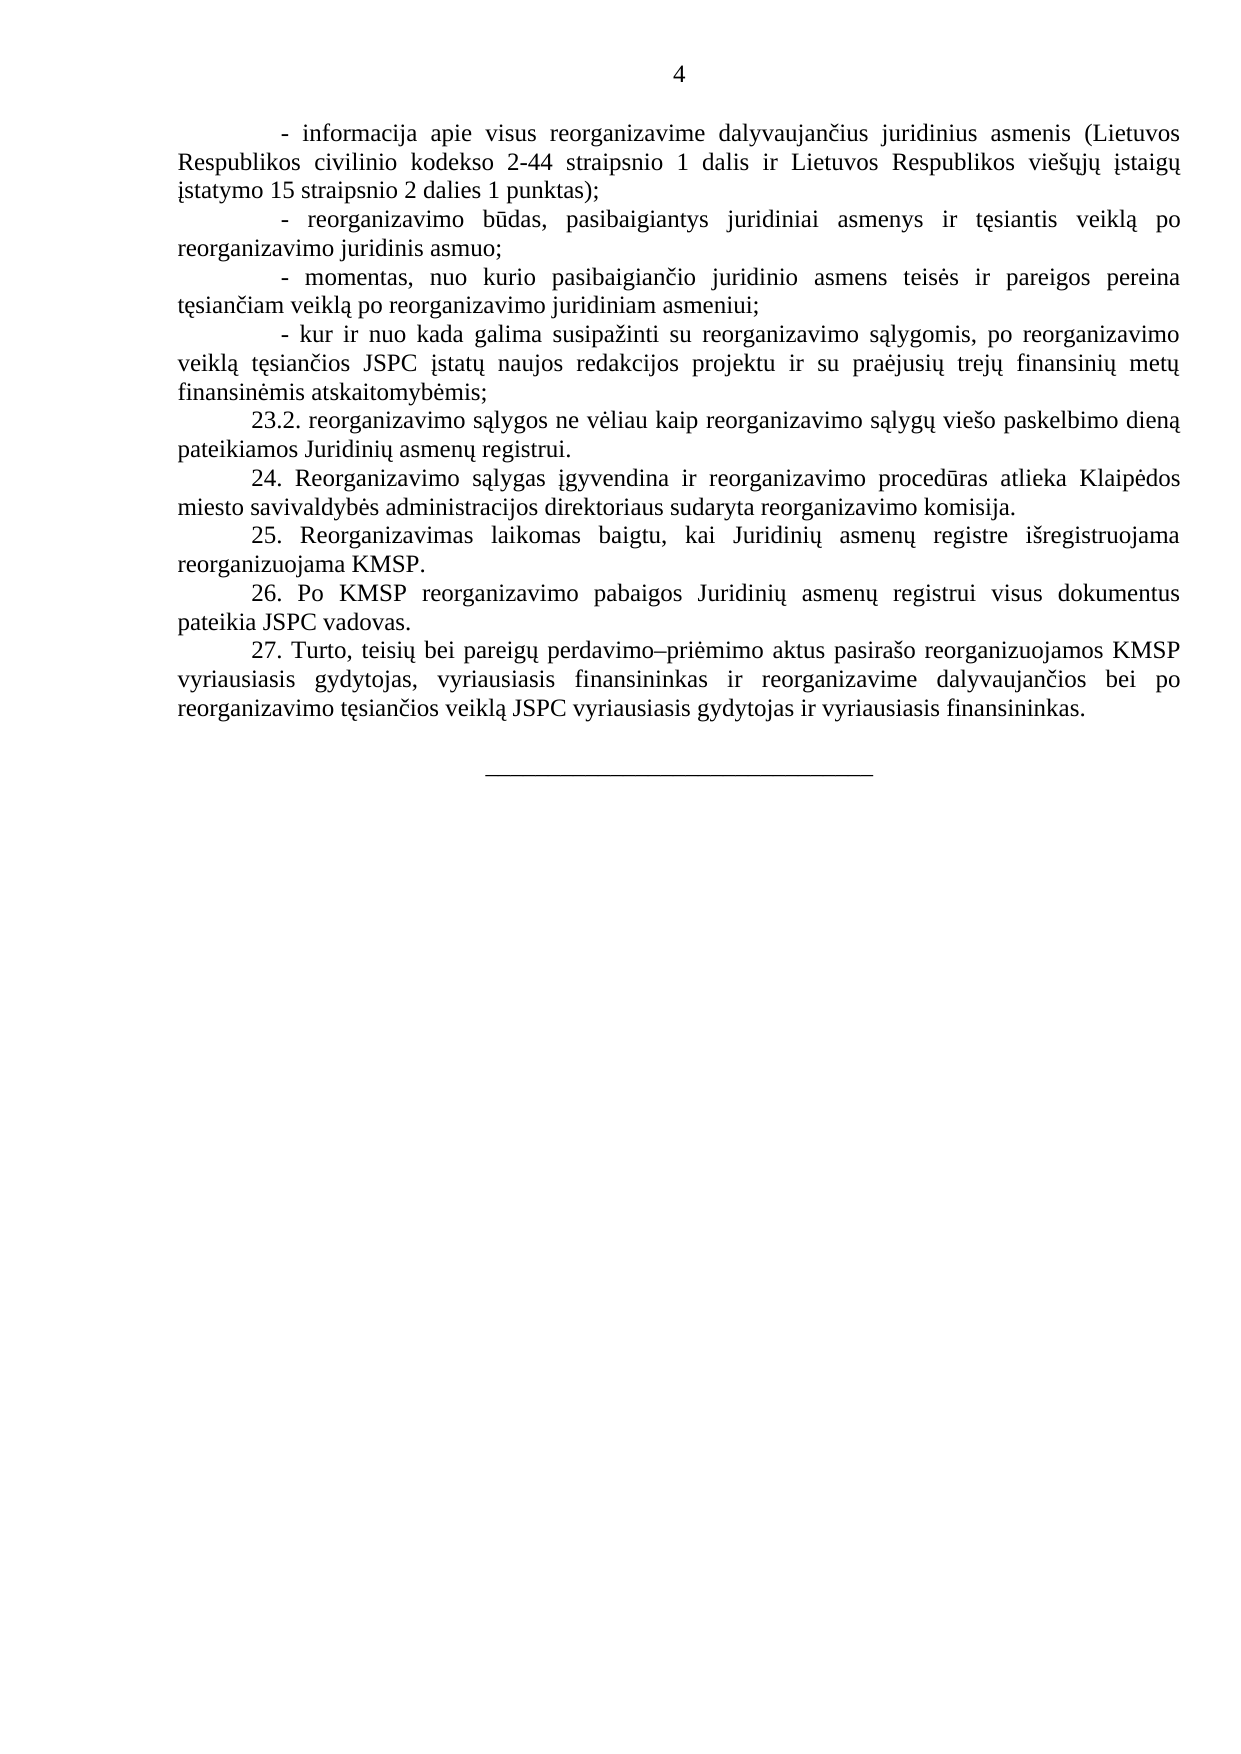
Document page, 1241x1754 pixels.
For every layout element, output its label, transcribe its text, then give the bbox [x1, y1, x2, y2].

text 26. Po KMSP reorganizavimo pabaigos Juridinių asmenų registrui visus dokumentus pateikia JSPC vadovas. [177, 578, 1181, 636]
text - kur ir nuo kada galima susipažinti su reorganizavimo sąlygomis, po reorganizavimo veiklą tęsiančios JSPC įstatų naujos redakcijos projektu ir su praėjusių trejų finansinių metų finansinėmis atskaitomybėmis; [177, 319, 1181, 406]
text 25. Reorganizavimas laikomas baigtu, kai Juridinių asmenų registre išregistruojama reorganizuojama KMSP. [177, 521, 1181, 578]
text 23.2. reorganizavimo sąlygos ne vėliau kaip reorganizavimo sąlygų viešo paskelbimo dieną pateikiamos Juridinių asmenų registrui. [177, 406, 1181, 463]
text - reorganizavimo būdas, pasibaigiantys juridiniai asmenys ir tęsiantis veiklą po reorganizavimo juridinis asmuo; [177, 204, 1181, 262]
text - momentas, nuo kurio pasibaigiančio juridinio asmens teisės ir pareigos pereina tęsiančiam veiklą po reorganizavimo juridiniam asmeniui; [177, 262, 1181, 319]
text 24. Reorganizavimo sąlygas įgyvendina ir reorganizavimo procedūras atlieka Klaipėdos miesto savivaldybės administracijos direktoriaus sudaryta reorganizavimo komisija. [177, 463, 1181, 521]
text _______________________________ [177, 751, 1181, 779]
text - informacija apie visus reorganizavime dalyvaujančius juridinius asmenis (Lietuvos Respublikos civilinio kodekso 2-44 straipsnio 1 dalis ir Lietuvos Respublikos viešųjų įstaigų įstatymo 15 straipsnio 2 dalies 1 punktas); [177, 118, 1181, 204]
text 27. Turto, teisių bei pareigų perdavimo–priėmimo aktus pasirašo reorganizuojamos KMSP vyriausiasis gydytojas, vyriausiasis finansininkas ir reorganizavime dalyvaujančios bei po reorganizavimo tęsiančios veiklą JSPC vyriausiasis gydytojas ir vyriausiasis finansininkas. [177, 636, 1181, 722]
